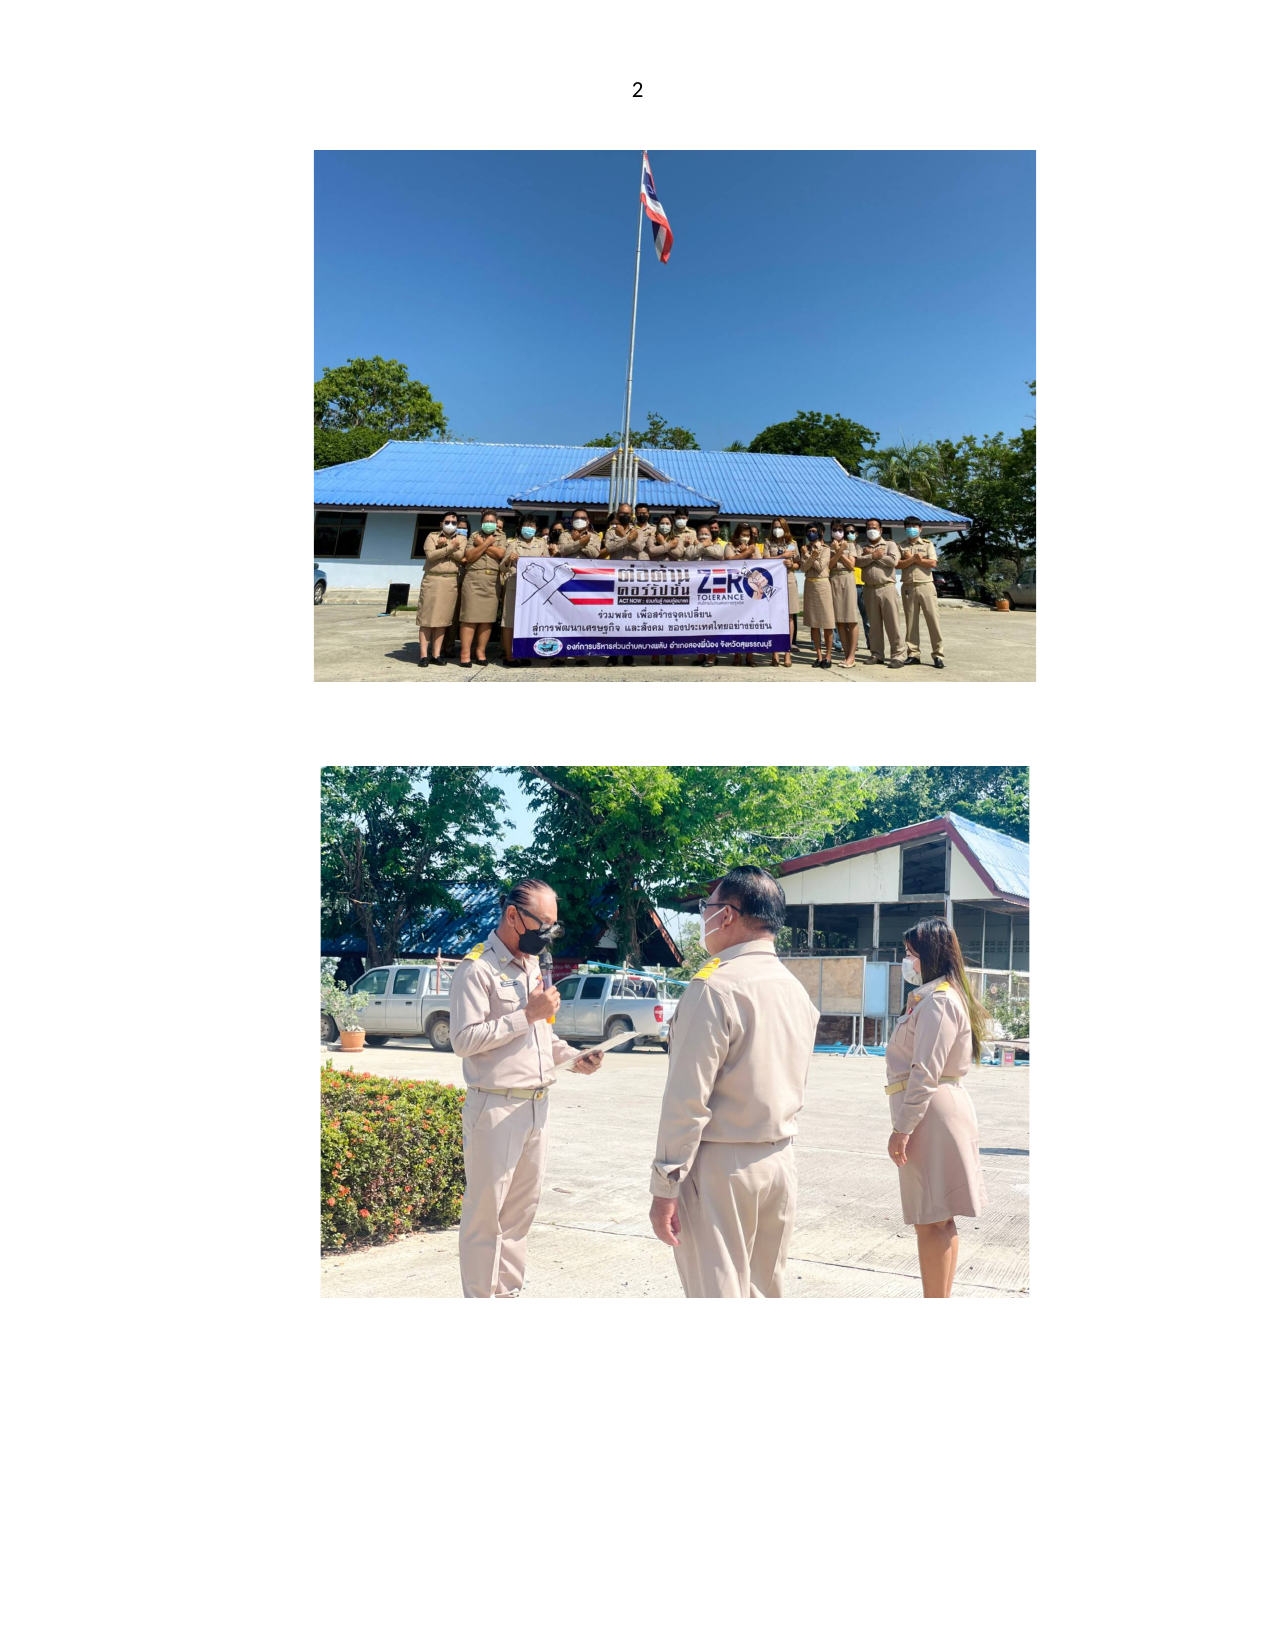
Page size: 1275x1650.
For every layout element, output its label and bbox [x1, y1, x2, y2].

picture [313, 150, 1037, 682]
picture [320, 766, 1030, 1298]
